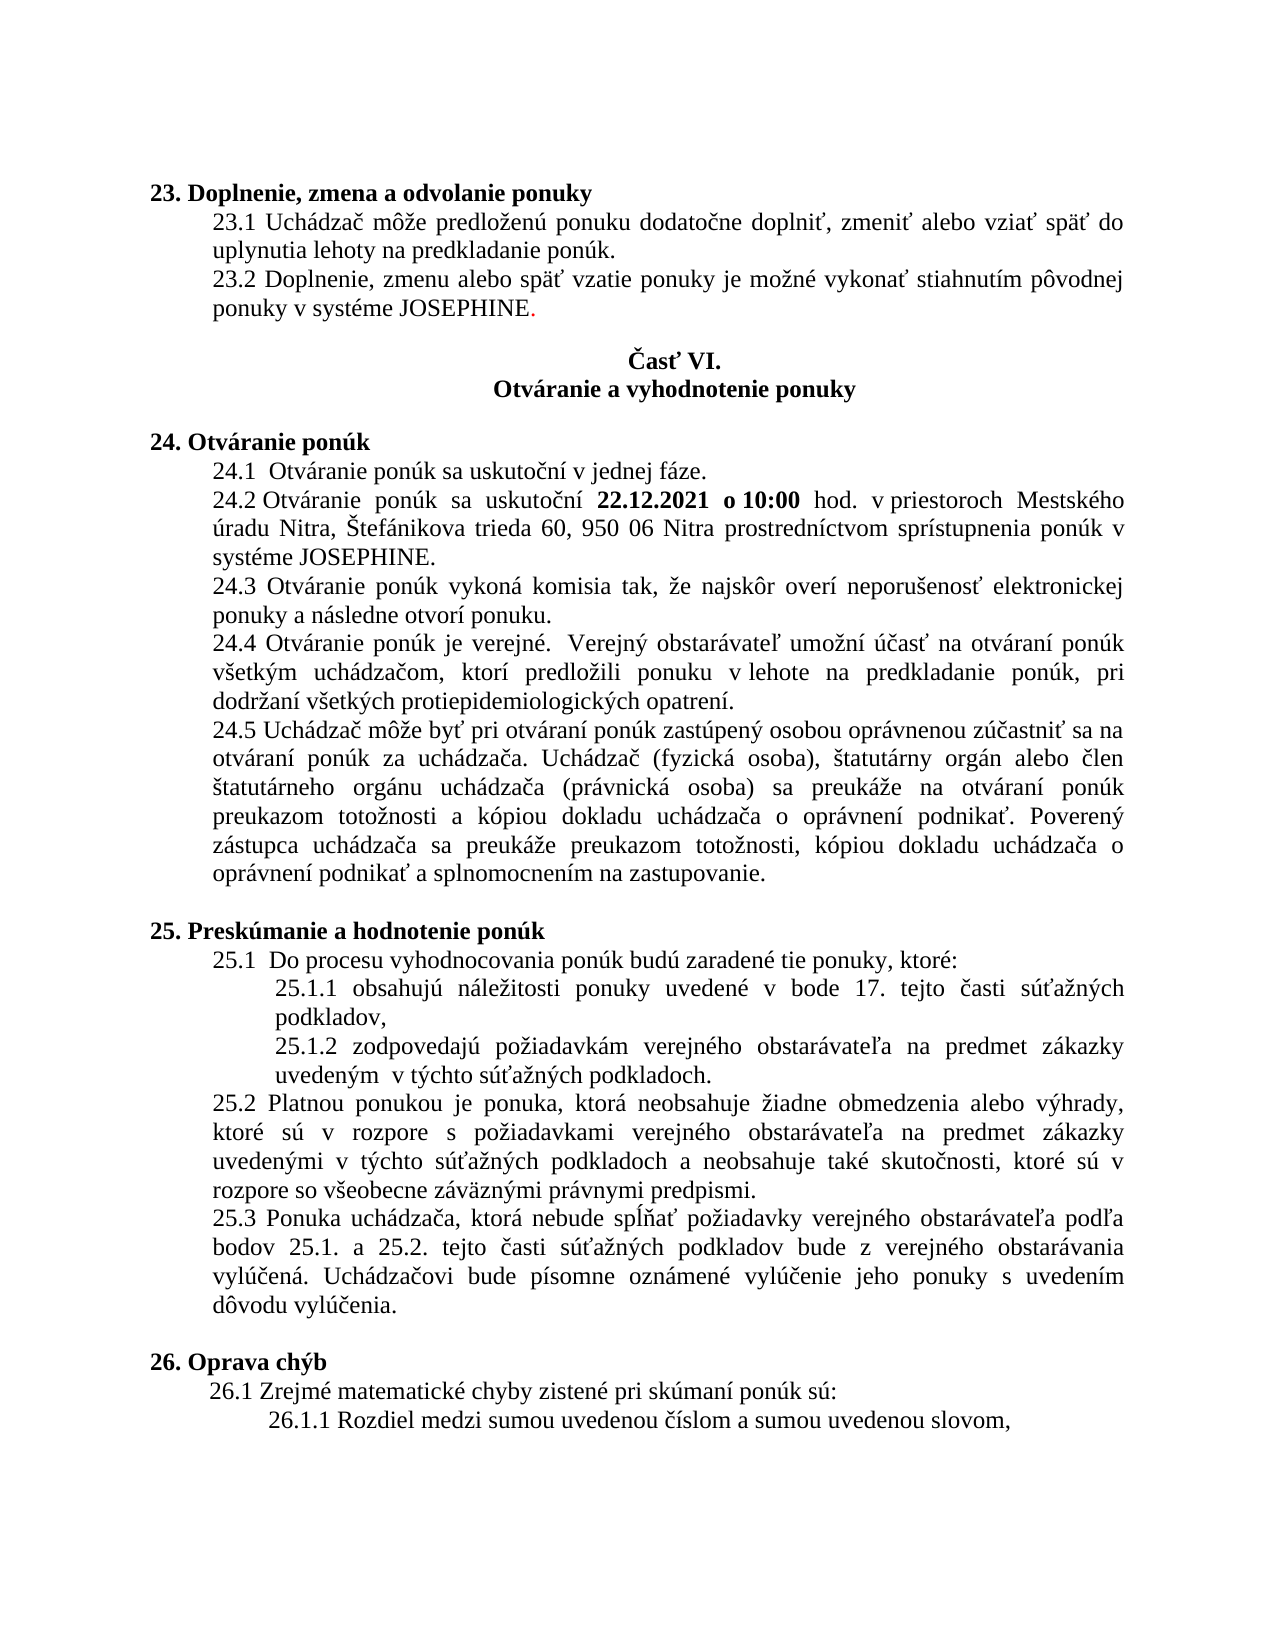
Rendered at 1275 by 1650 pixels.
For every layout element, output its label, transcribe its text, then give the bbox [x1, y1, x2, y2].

text 24.1 Otváranie ponúk sa uskutoční v jednej fáze. [212, 456, 1125, 485]
text 26. Oprava chýb [150, 1347, 1125, 1376]
text 24.4 Otváranie ponúk je verejné. Verejný obstarávateľ umožní účasť na otváraní ponúk všetkým uchádzačom, ktorí predložili ponuku v lehote na predkladanie ponúk, pri dodržaní všetkých protiepidemiologických opatrení. [212, 628, 1125, 715]
text 25.1.2 zodpovedajú požiadavkám verejného obstarávateľa na predmet zákazky uvedeným v týchto súťažných podkladoch. [275, 1031, 1125, 1088]
text 24.5 Uchádzač môže byť pri otváraní ponúk zastúpený osobou oprávnenou zúčastniť sa na otváraní ponúk za uchádzača. Uchádzač (fyzická osoba), štatutárny orgán alebo člen štatutárneho orgánu uchádzača (právnická osoba) sa preukáže na otváraní ponúk preukazom totožnosti a kópiou dokladu uchádzača o oprávnení podnikať. Poverený zástupca uchádzača sa preukáže preukazom totožnosti, kópiou dokladu uchádzača o oprávnení podnikať a splnomocnením na zastupovanie. [212, 715, 1125, 887]
text 23. Doplnenie, zmena a odvolanie ponuky [150, 178, 1125, 207]
text 25.3 Ponuka uchádzača, ktorá nebude spĺňať požiadavky verejného obstarávateľa podľa bodov 25.1. a 25.2. tejto časti súťažných podkladov bude z verejného obstarávania vylúčená. Uchádzačovi bude písomne oznámené vylúčenie jeho ponuky s uvedením dôvodu vylúčenia. [212, 1203, 1125, 1318]
text 23.1 Uchádzač môže predloženú ponuku dodatočne doplniť, zmeniť alebo vziať späť do uplynutia lehoty na predkladanie ponúk. [212, 207, 1125, 264]
text Časť VI. [224, 346, 1125, 374]
text Otváranie a vyhodnotenie ponuky [224, 374, 1125, 403]
text 24.3 Otváranie ponúk vykoná komisia tak, že najskôr overí neporušenosť elektronickej ponuky a následne otvorí ponuku. [212, 571, 1125, 628]
text 25. Preskúmanie a hodnotenie ponúk [150, 916, 1125, 945]
text 24. Otváranie ponúk [150, 427, 1125, 456]
text 24.2 Otváranie ponúk sa uskutoční 22.12.2021 o 10:00 hod. v priestoroch Mestského úradu Nitra, Štefánikova trieda 60, 950 06 Nitra prostredníctvom sprístupnenia ponúk v systéme JOSEPHINE. [212, 485, 1125, 571]
text 23.2 Doplnenie, zmenu alebo späť vzatie ponuky je možné vykonať stiahnutím pôvodnej ponuky v systéme JOSEPHINE. [212, 264, 1125, 322]
text 25.1.1 obsahujú náležitosti ponuky uvedené v bode 17. tejto časti súťažných podkladov, [275, 973, 1125, 1031]
text 26.1.1 Rozdiel medzi sumou uvedenou číslom a sumou uvedenou slovom, [268, 1405, 1125, 1433]
text 25.1 Do procesu vyhodnocovania ponúk budú zaradené tie ponuky, ktoré: [212, 945, 1125, 973]
text 25.2 Platnou ponukou je ponuka, ktorá neobsahuje žiadne obmedzenia alebo výhrady, ktoré sú v rozpore s požiadavkami verejného obstarávateľa na predmet zákazky uvedenými v týchto súťažných podkladoch a neobsahuje také skutočnosti, ktoré sú v rozpore so všeobecne záväznými právnymi predpismi. [212, 1088, 1125, 1203]
text 26.1 Zrejmé matematické chyby zistené pri skúmaní ponúk sú: [209, 1376, 1125, 1405]
